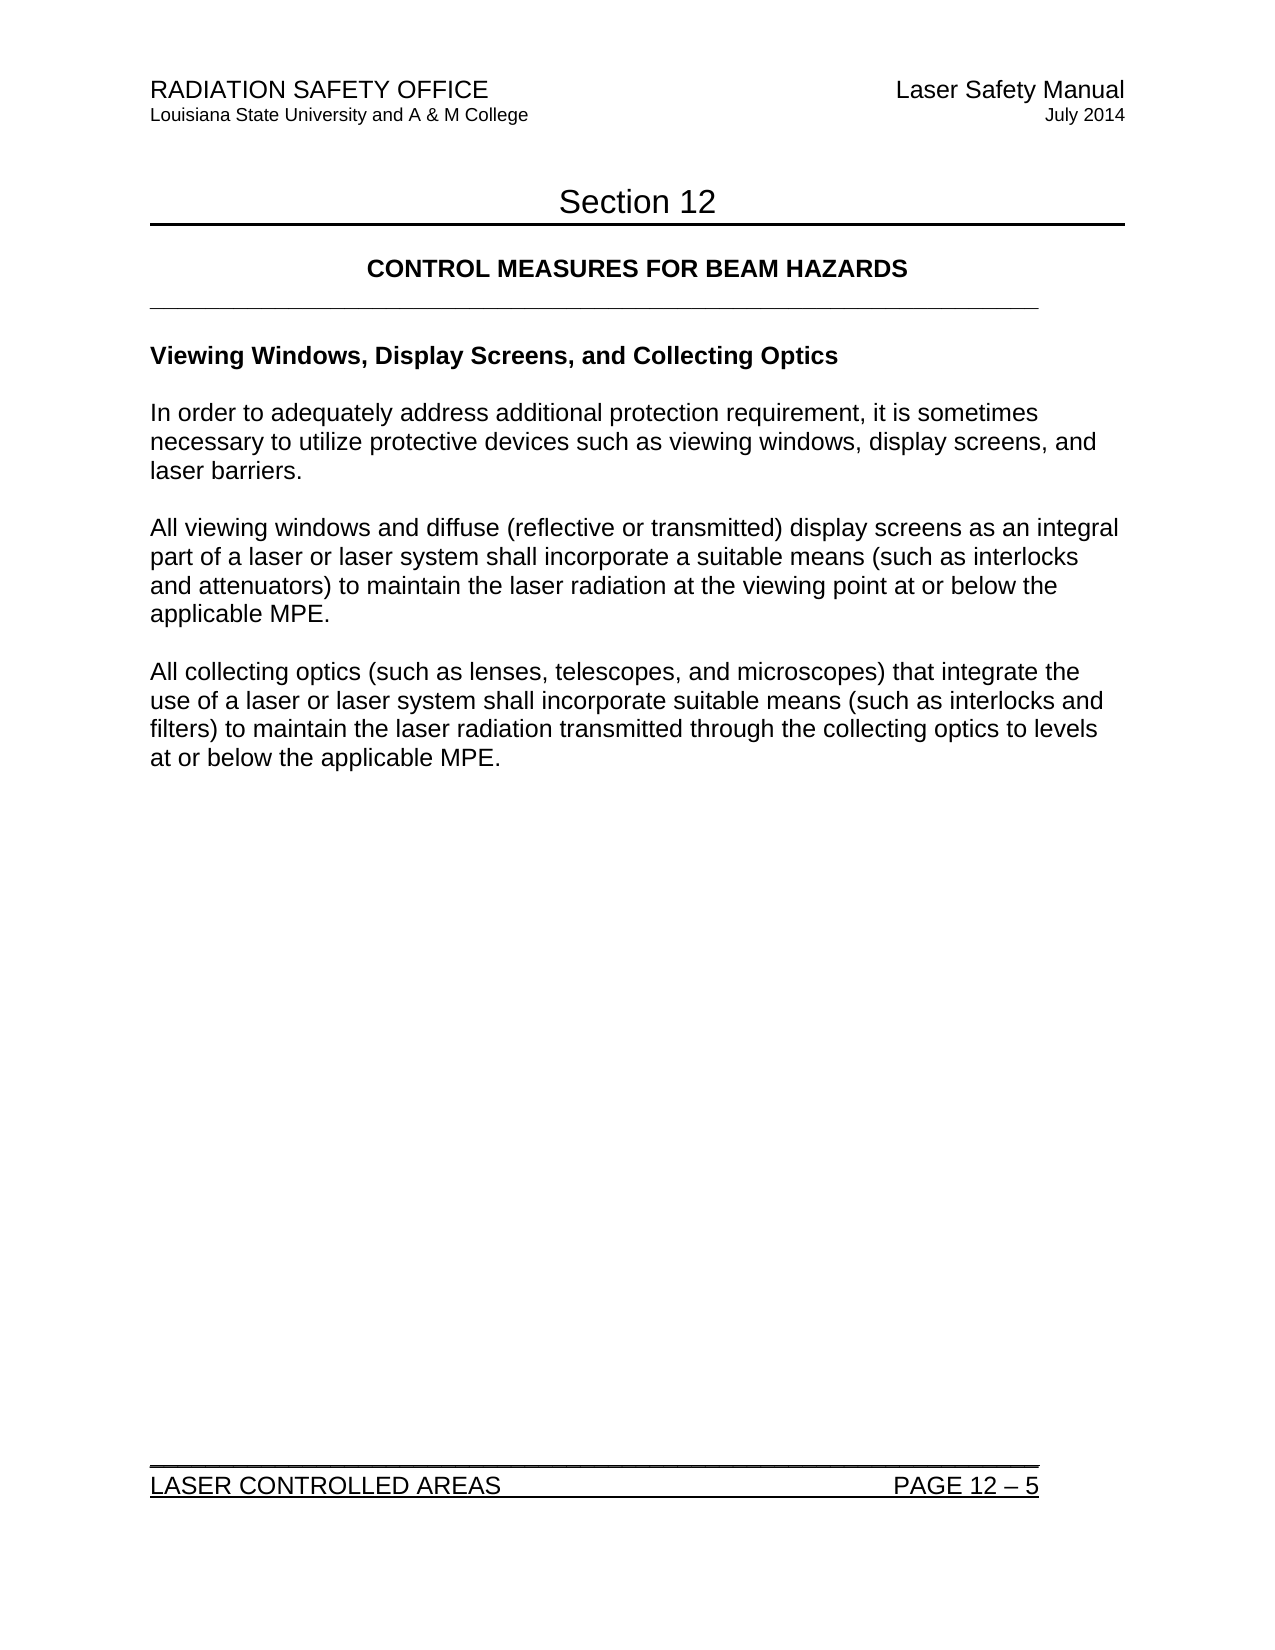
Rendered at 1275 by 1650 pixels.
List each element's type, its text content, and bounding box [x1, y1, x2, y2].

text All collecting optics (such as lenses, telescopes, and microscopes) that integrate the use of a laser or laser system shall incorporate suitable means (such as interlocks and filters) to maintain the laser radiation transmitted through the collecting optics to levels at or below the applicable MPE. [150, 657, 1125, 772]
text ________________________________________________________________ [150, 283, 1125, 312]
text All viewing windows and diffuse (reflective or transmitted) display screens as an integral part of a laser or laser system shall incorporate a suitable means (such as interlocks and attenuators) to maintain the laser radiation at the viewing point at or below the applicable MPE. [150, 513, 1125, 628]
text In order to adequately address additional protection requirement, it is sometimes necessary to utilize protective devices such as viewing windows, display screens, and laser barriers. [150, 398, 1125, 484]
text Section 12 [150, 182, 1125, 223]
text CONTROL MEASURES FOR HAZARDS [150, 254, 1125, 283]
text Viewing Windows, Display Screens, and Collecting Optics [150, 341, 1125, 369]
